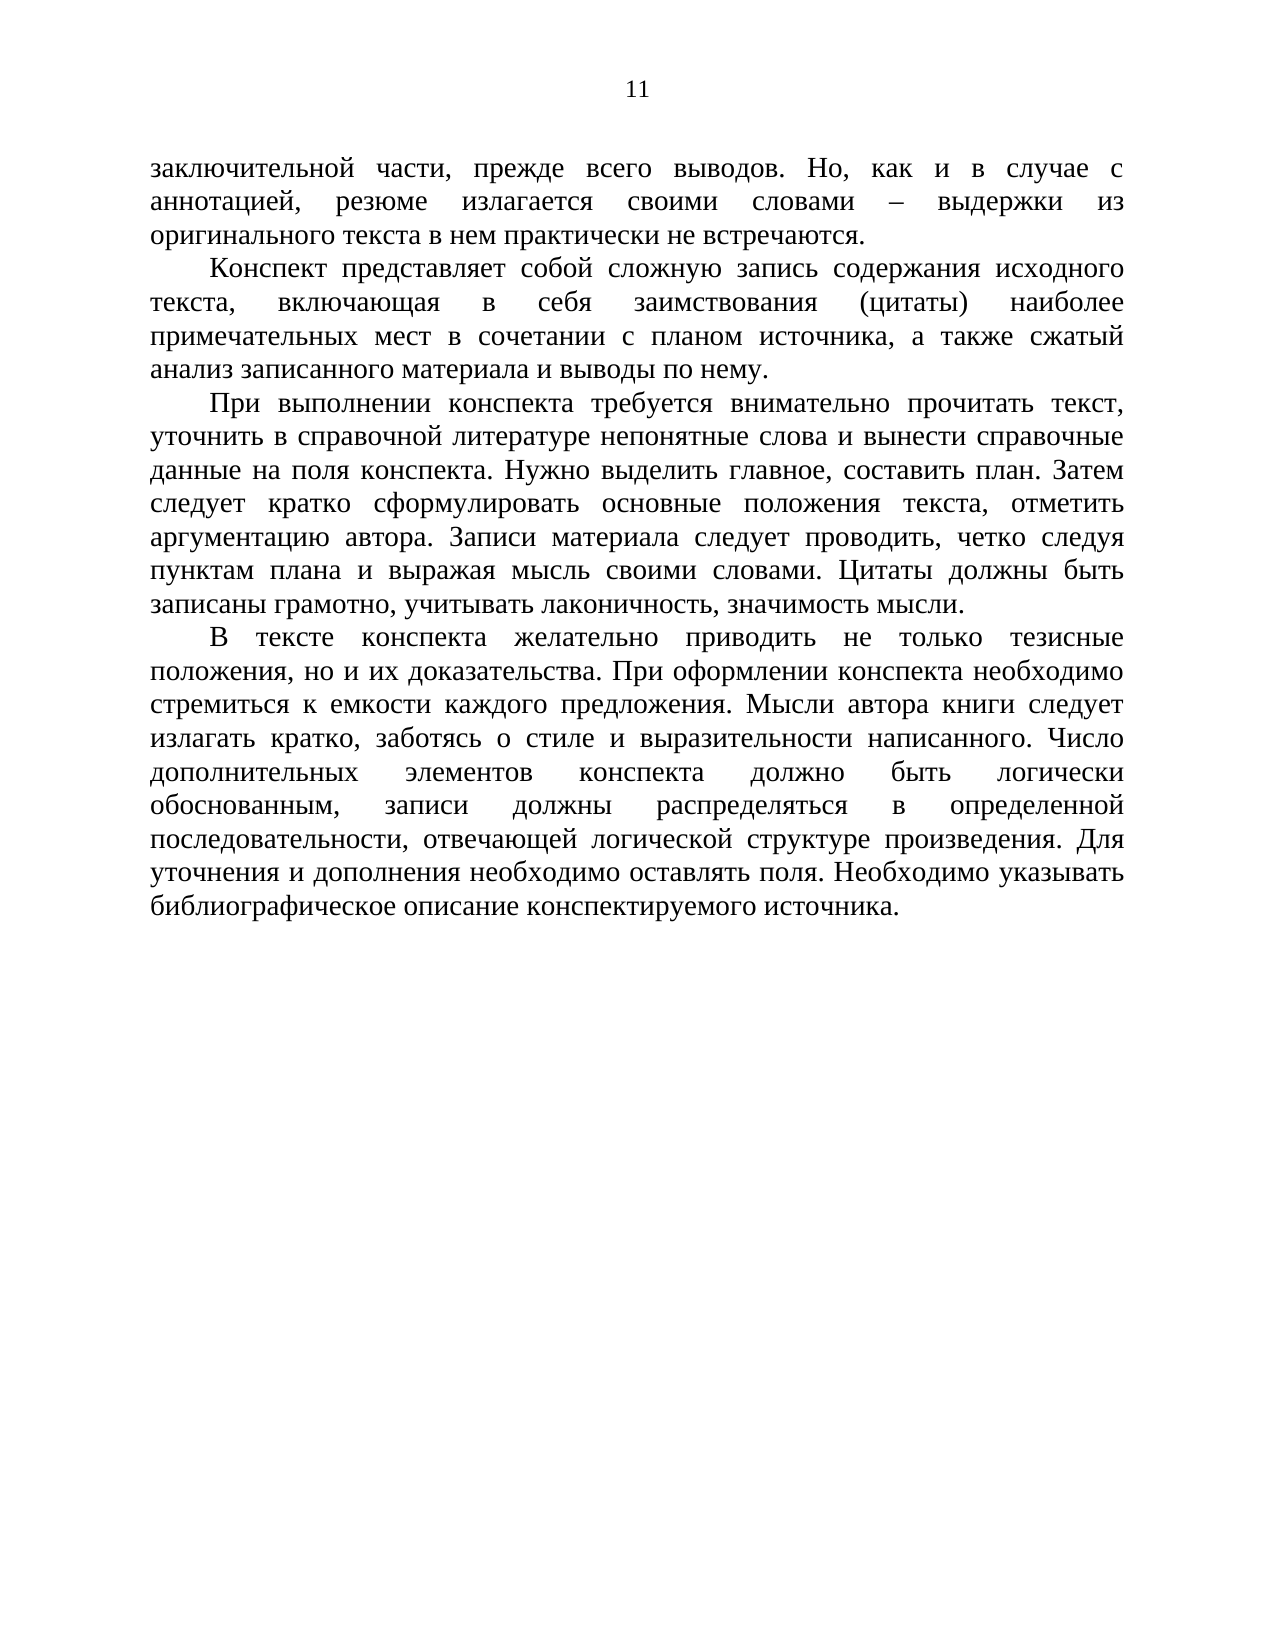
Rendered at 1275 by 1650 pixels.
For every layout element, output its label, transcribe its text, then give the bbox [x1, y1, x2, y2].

text В тексте конспекта желательно приводить не только тезисные положения, но и их доказательства. При оформлении конспекта необходимо стремиться к емкости каждого предложения. Мысли автора книги следует излагать кратко, заботясь о стиле и выразительности написанного. Число дополнительных элементов конспекта должно быть логически обоснованным, записи должны распределяться в определенной последовательности, отвечающей логической структуре произведения. Для уточнения и дополнения необходимо оставлять поля. Необходимо указывать библиографическое описание конспектируемого источника. [150, 619, 1125, 921]
text При выполнении конспекта требуется внимательно прочитать текст, уточнить в справочной литературе непонятные слова и вынести справочные данные на поля конспекта. Нужно выделить главное, составить план. Затем следует кратко сформулировать основные положения текста, отметить аргументацию автора. Записи материала следует проводить, четко следуя пунктам плана и выражая мысль своими словами. Цитаты должны быть записаны грамотно, учитывать лаконичность, значимость мысли. [150, 385, 1125, 619]
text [150, 150, 1125, 251]
text Конспект представляет собой сложную запись содержания исходного текста, включающая в себя заимствования (цитаты) наиболее примечательных мест в сочетании с планом источника, а также сжатый анализ записанного материала и выводы по нему. [150, 251, 1125, 385]
